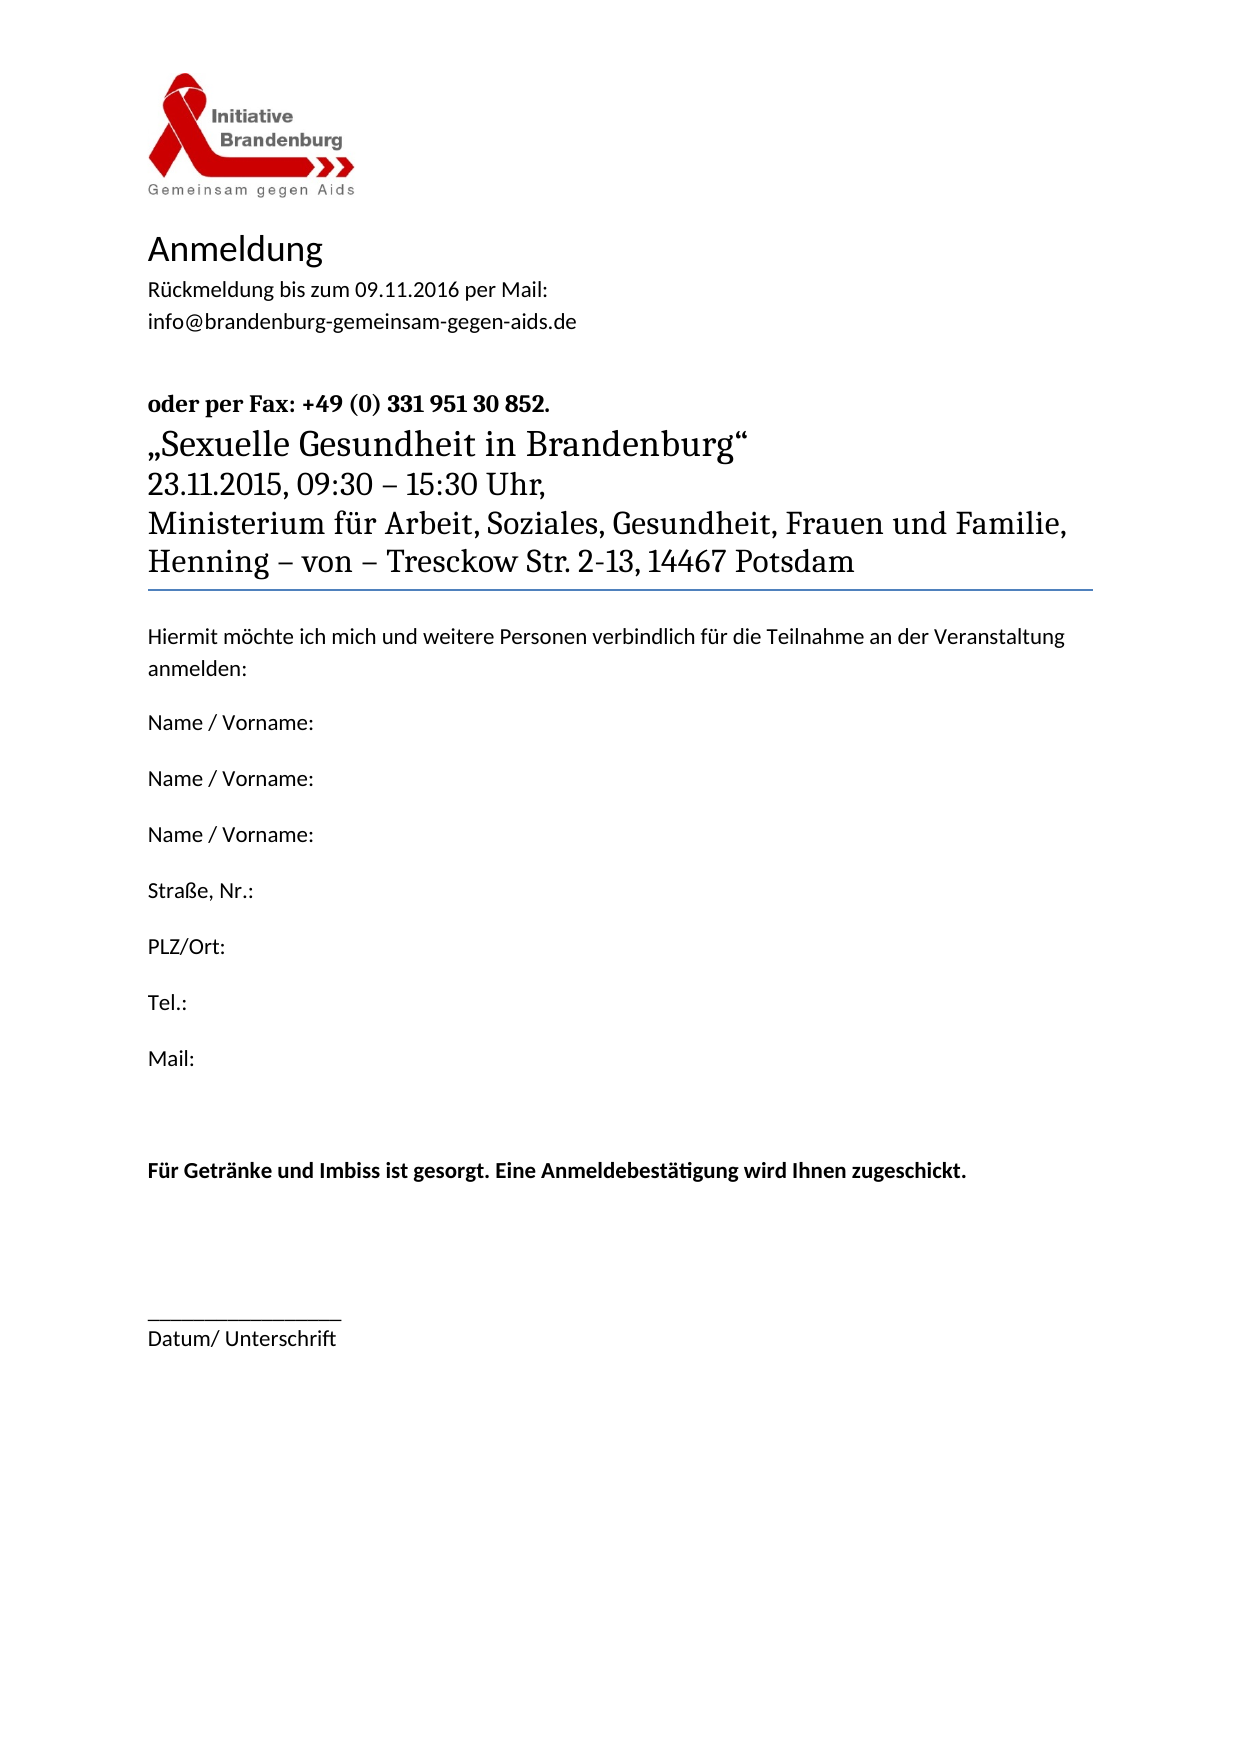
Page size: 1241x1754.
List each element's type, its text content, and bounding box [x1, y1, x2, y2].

text Mail: [148, 1044, 1093, 1072]
text Datum/ Unterschrift [148, 1324, 1093, 1352]
text Name / Vorname: [148, 708, 1093, 736]
subtitle oder per Fax: +49 (0) 331 951 30 852. [148, 389, 1093, 418]
text Anmeldung Rückmeldung bis zum 09.11.2016 per Mail: info@brandenburg-gemeinsam-gegen-aids.de [148, 225, 1093, 335]
text Name / Vorname: [148, 820, 1093, 848]
text PLZ/Ort: [148, 932, 1093, 960]
title Henning – von – Tresckow Str. 2-13, 14467 Potsdam [148, 542, 1093, 589]
title Ministerium für Arbeit, Soziales, Gesundheit, Frauen und Familie, [148, 504, 1093, 542]
text Für Getränke und Imbiss ist gesorgt. Eine Anmeldebestätigung wird Ihnen zugeschickt. [148, 1156, 1093, 1184]
title „Sexuelle Gesundheit in Brandenburg“ 23.11.2015, 09:30 – 15:30 Uhr, [148, 423, 1093, 504]
text Name / Vorname: [148, 764, 1093, 792]
text Hiermit möchte ich mich und weitere Personen verbindlich für die Teilnahme an der Veranstaltung anmelden: [148, 622, 1093, 683]
text Straße, Nr.: [148, 876, 1093, 904]
text Tel.: [148, 988, 1093, 1016]
picture [147, 73, 357, 198]
text _________________ [148, 1296, 1093, 1324]
